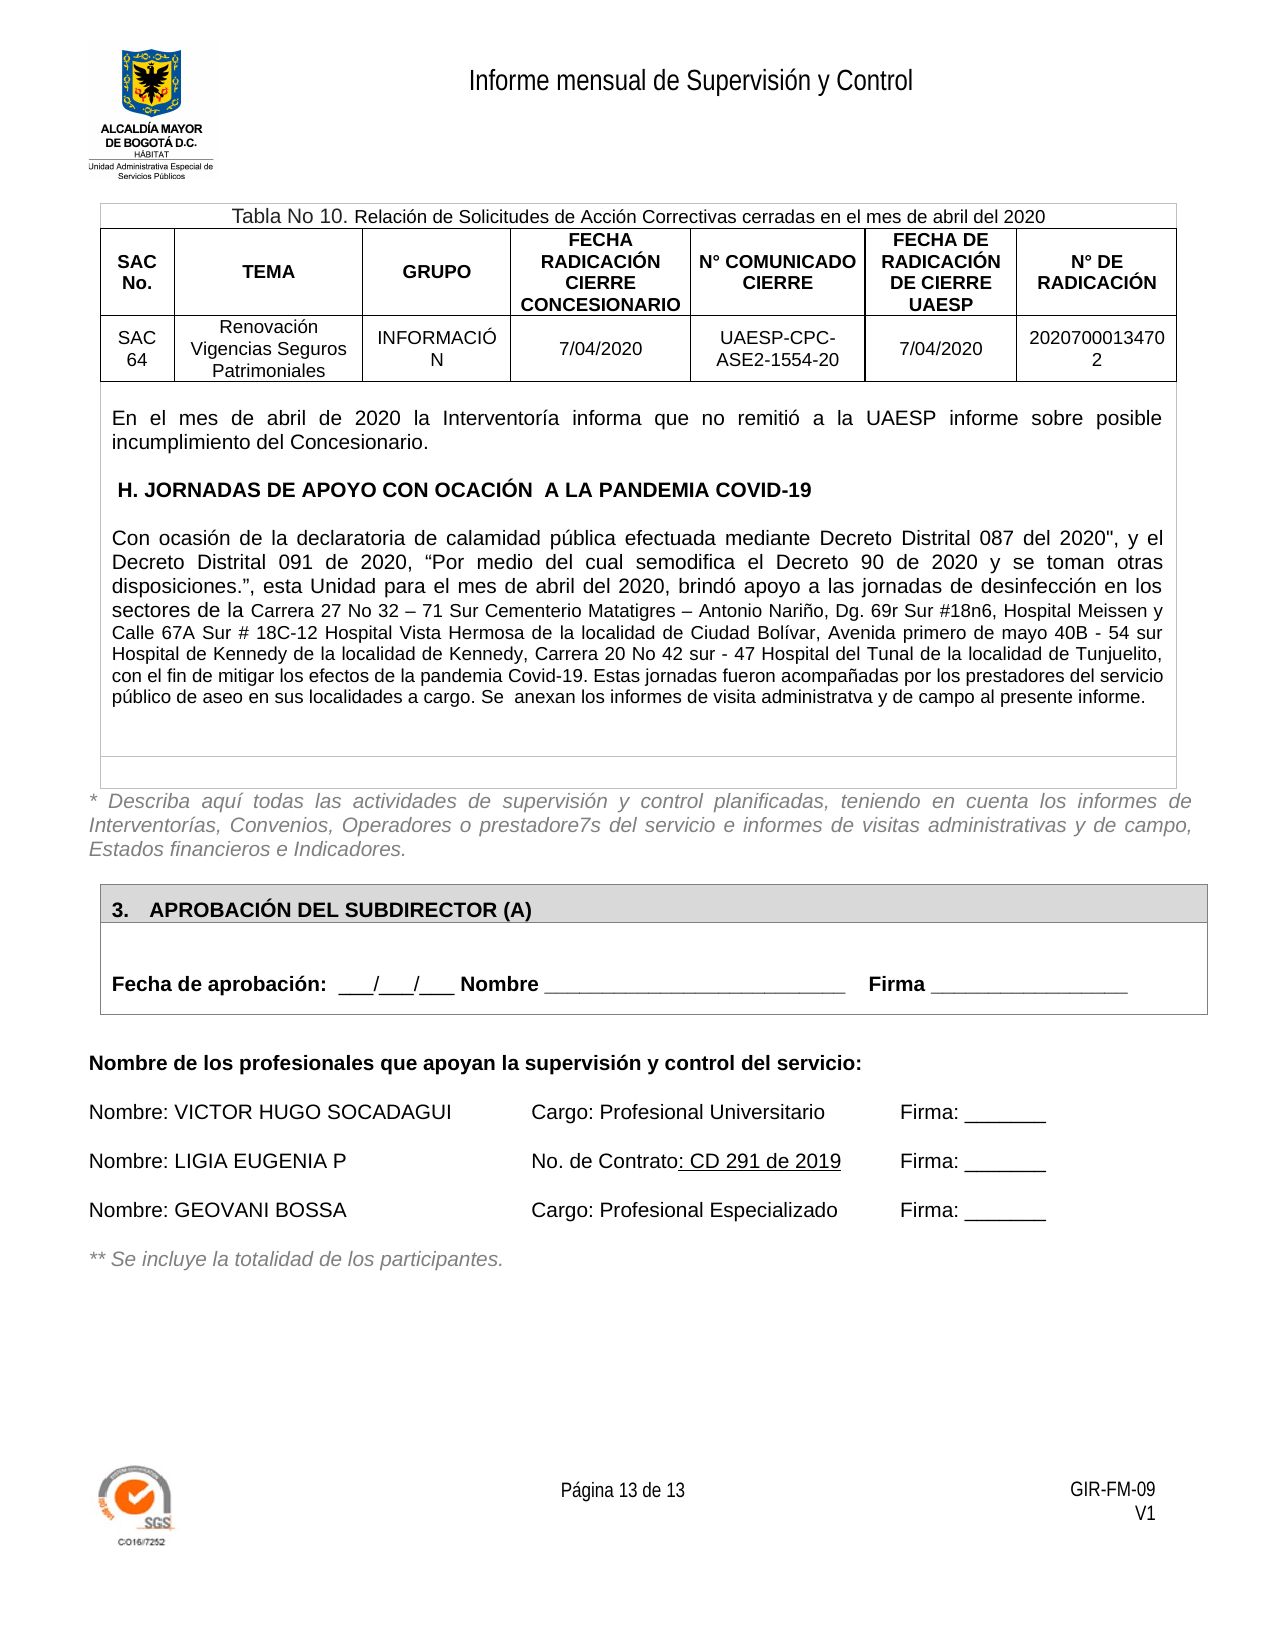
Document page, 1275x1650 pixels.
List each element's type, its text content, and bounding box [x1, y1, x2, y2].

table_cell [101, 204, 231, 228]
table_header APROBACIÓN DEL SUBDIRECTOR (A) [101, 885, 1207, 922]
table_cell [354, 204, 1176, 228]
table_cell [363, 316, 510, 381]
text Nombre: LIGIA EUGENIA P No. de Contrato: CD 291 de 2019 Firma: _______ [89, 1149, 1186, 1173]
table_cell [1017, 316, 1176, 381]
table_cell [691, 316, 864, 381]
table_cell [101, 757, 1176, 787]
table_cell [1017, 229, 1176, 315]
text Nombre: VICTOR HUGO SOCADAGUI Cargo: Profesional Universitario Firma: _______ [89, 1100, 1186, 1124]
text * Describa aquí todas las actividades de supervisión y control planificadas, teniendo en cuenta los informes de Interventorías, Convenios, Operadores o prestadore7s del servicio e informes de visitas administrativas y de campo, Estados financieros e Indicadores. [89, 788, 1196, 860]
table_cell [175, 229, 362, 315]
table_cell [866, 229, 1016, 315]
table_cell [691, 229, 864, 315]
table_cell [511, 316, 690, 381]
text Nombre: GEOVANI BOSSA Cargo: Profesional Especializado Firma: _______ [89, 1198, 1186, 1222]
table_cell Fecha de aprobación: ___/___/___ Nombre __________________________ Firma _________________ [101, 923, 1207, 1013]
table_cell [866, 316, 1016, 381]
picture [88, 41, 220, 179]
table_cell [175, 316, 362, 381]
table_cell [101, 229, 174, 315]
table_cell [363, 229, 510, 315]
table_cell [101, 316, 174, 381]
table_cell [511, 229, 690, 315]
picture [88, 1457, 180, 1549]
text Nombre de los profesionales que apoyan la supervisión y control del servicio: [89, 1051, 1186, 1075]
text ** Se incluye la totalidad de los participantes. [89, 1247, 1186, 1271]
